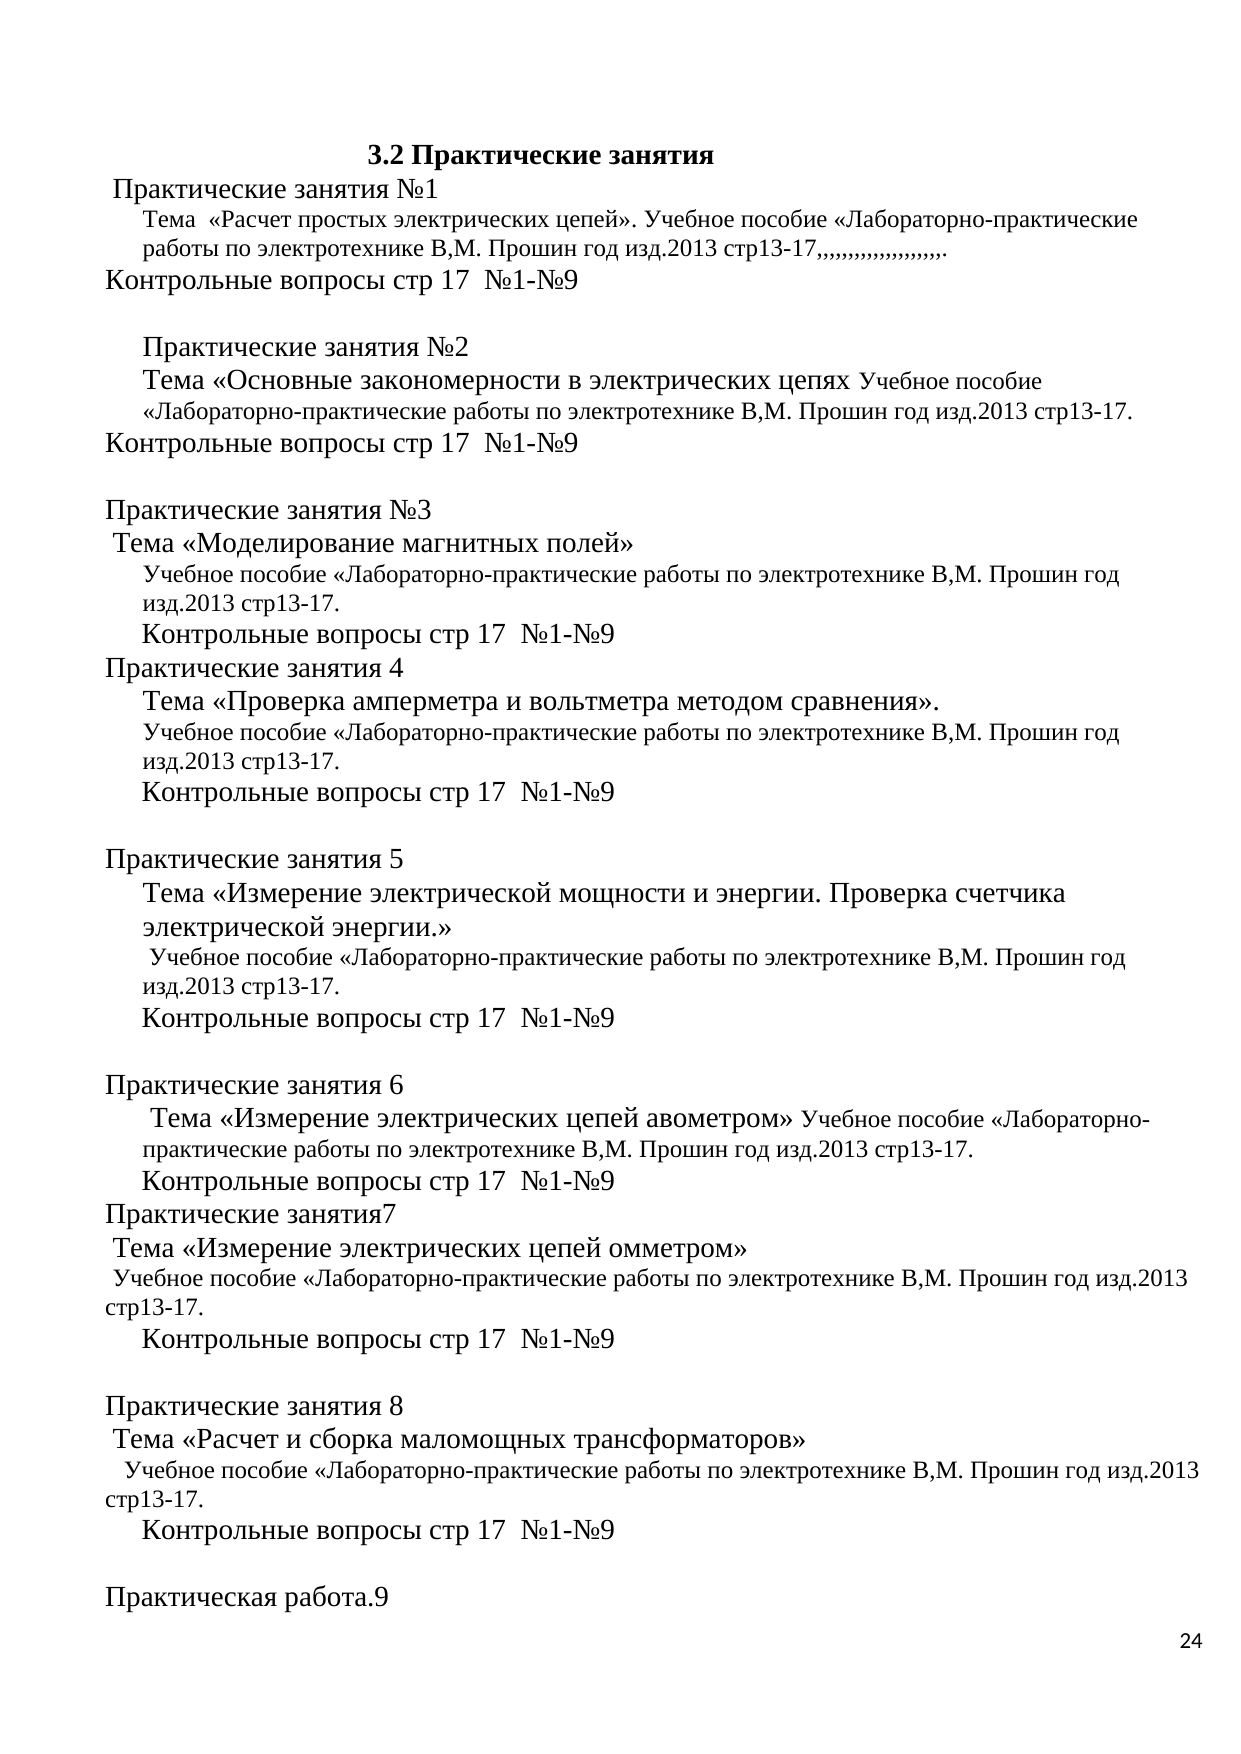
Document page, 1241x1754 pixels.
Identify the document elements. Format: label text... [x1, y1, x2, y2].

list Практические занятия №2 [142, 329, 1203, 362]
list Учебное пособие «Лабораторно-практические работы по электротехнике В,М. Прошин год изд.2013 стр13-17. [142, 717, 1203, 774]
text Практические занятия 4 [105, 650, 1203, 683]
list Учебное пособие «Лабораторно-практические работы по электротехнике В,М. Прошин год изд.2013 стр13-17. [105, 1263, 1203, 1321]
text Тема «Моделирование магнитных полей» [105, 525, 1203, 559]
list Тема «Измерение электрической мощности и энергии. Проверка счетчика электрической энергии.» [142, 875, 1203, 942]
text Контрольные вопросы стр 17 №1-№9 [105, 774, 1203, 808]
text Практическая работа.9 [105, 1579, 1203, 1613]
text Контрольные вопросы стр 17 №1-№9 [105, 425, 1203, 458]
text Практические занятия 5 [105, 842, 1203, 875]
list Тема «Расчет простых электрических цепей». Учебное пособие «Лабораторно-практические работы по электротехнике В,М. Прошин год изд.2013 стр13-17,,,,,,,,,,,,,,,,,,,,. [142, 204, 1203, 262]
text Практические занятия №3 [105, 492, 1203, 525]
text Практические занятия7 [105, 1196, 1203, 1230]
text Контрольные вопросы стр 17 №1-№9 [105, 262, 1203, 295]
text Контрольные вопросы стр 17 №1-№9 [105, 616, 1203, 650]
list Учебное пособие «Лабораторно-практические работы по электротехнике В,М. Прошин год изд.2013 стр13-17. [105, 1455, 1203, 1512]
text Тема «Измерение электрических цепей омметром» [105, 1230, 1203, 1263]
list Учебное пособие «Лабораторно-практические работы по электротехнике В,М. Прошин год изд.2013 стр13-17. [142, 559, 1203, 616]
text 3.2 Практические занятия [105, 137, 1203, 171]
text Тема «Расчет и сборка маломощных трансформаторов» [105, 1421, 1203, 1455]
text Практические занятия №1 [105, 171, 1203, 204]
text Практические занятия 6 [105, 1067, 1203, 1100]
list Учебное пособие «Лабораторно-практические работы по электротехнике В,М. Прошин год изд.2013 стр13-17. [142, 942, 1203, 1000]
text Практические занятия 8 [105, 1388, 1203, 1421]
text Контрольные вопросы стр 17 №1-№9 [105, 1000, 1203, 1033]
list Тема «Основные закономерности в электрических цепях Учебное пособие «Лабораторно-практические работы по электротехнике В,М. Прошин год изд.2013 стр13-17. [142, 362, 1203, 425]
text Контрольные вопросы стр 17 №1-№9 [105, 1512, 1203, 1546]
text Контрольные вопросы стр 17 №1-№9 [105, 1321, 1203, 1354]
list Тема «Измерение электрических цепей авометром» Учебное пособие «Лабораторно-практические работы по электротехнике В,М. Прошин год изд.2013 стр13-17. [142, 1100, 1203, 1163]
list Тема «Проверка амперметра и вольтметра методом сравнения». [142, 683, 1203, 717]
text Контрольные вопросы стр 17 №1-№9 [105, 1163, 1203, 1196]
